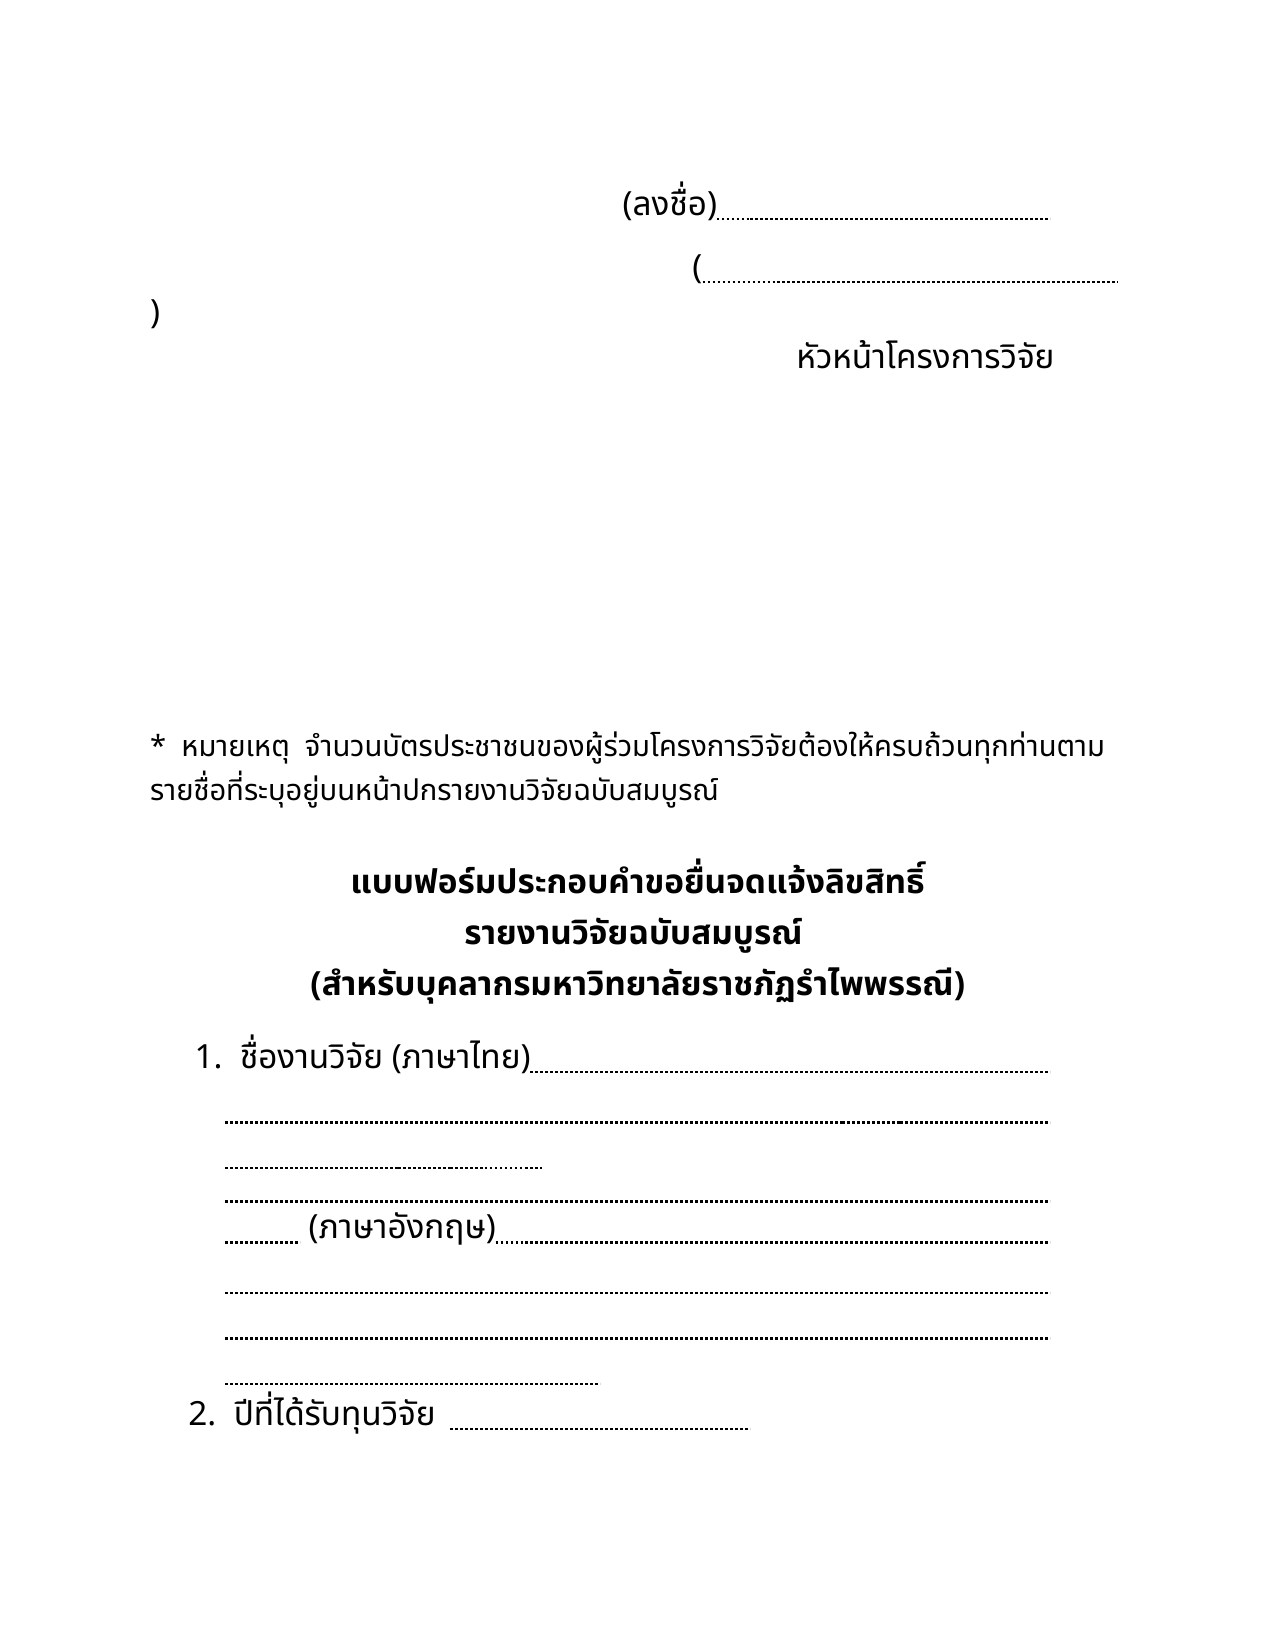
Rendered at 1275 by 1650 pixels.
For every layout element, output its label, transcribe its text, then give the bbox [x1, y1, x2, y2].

text 2. ปีที่ได้รับทุนวิจัย [179, 1390, 1125, 1440]
text * หมายเหตุ จำนวนบัตรประชาชนของผู้ร่วมโครงการวิจัยต้องให้ครบถ้วนทุกท่านตามรายชื่อที่ระบุอยู่บนหน้าปกรายงานวิจัยฉบับสมบูรณ์ [150, 725, 1125, 813]
text ( ) [150, 243, 1125, 333]
text (ภาษาอังกฤษ) [225, 1174, 1125, 1390]
text (ลงชื่อ) [150, 179, 1125, 230]
text หัวหน้าโครงการวิจัย [150, 333, 1125, 384]
title รายงานวิจัยฉบับสมบูรณ์ (สำหรับบุคลากรมหาวิทยาลัยราชภัฏรำไพพรรณี) [150, 909, 1125, 1010]
title แบบฟอร์มประกอบคำขอยื่นจดแจ้งลิขสิทธิ์ [150, 858, 1125, 909]
text 1. ชื่องานวิจัย (ภาษาไทย) [194, 1033, 1125, 1174]
